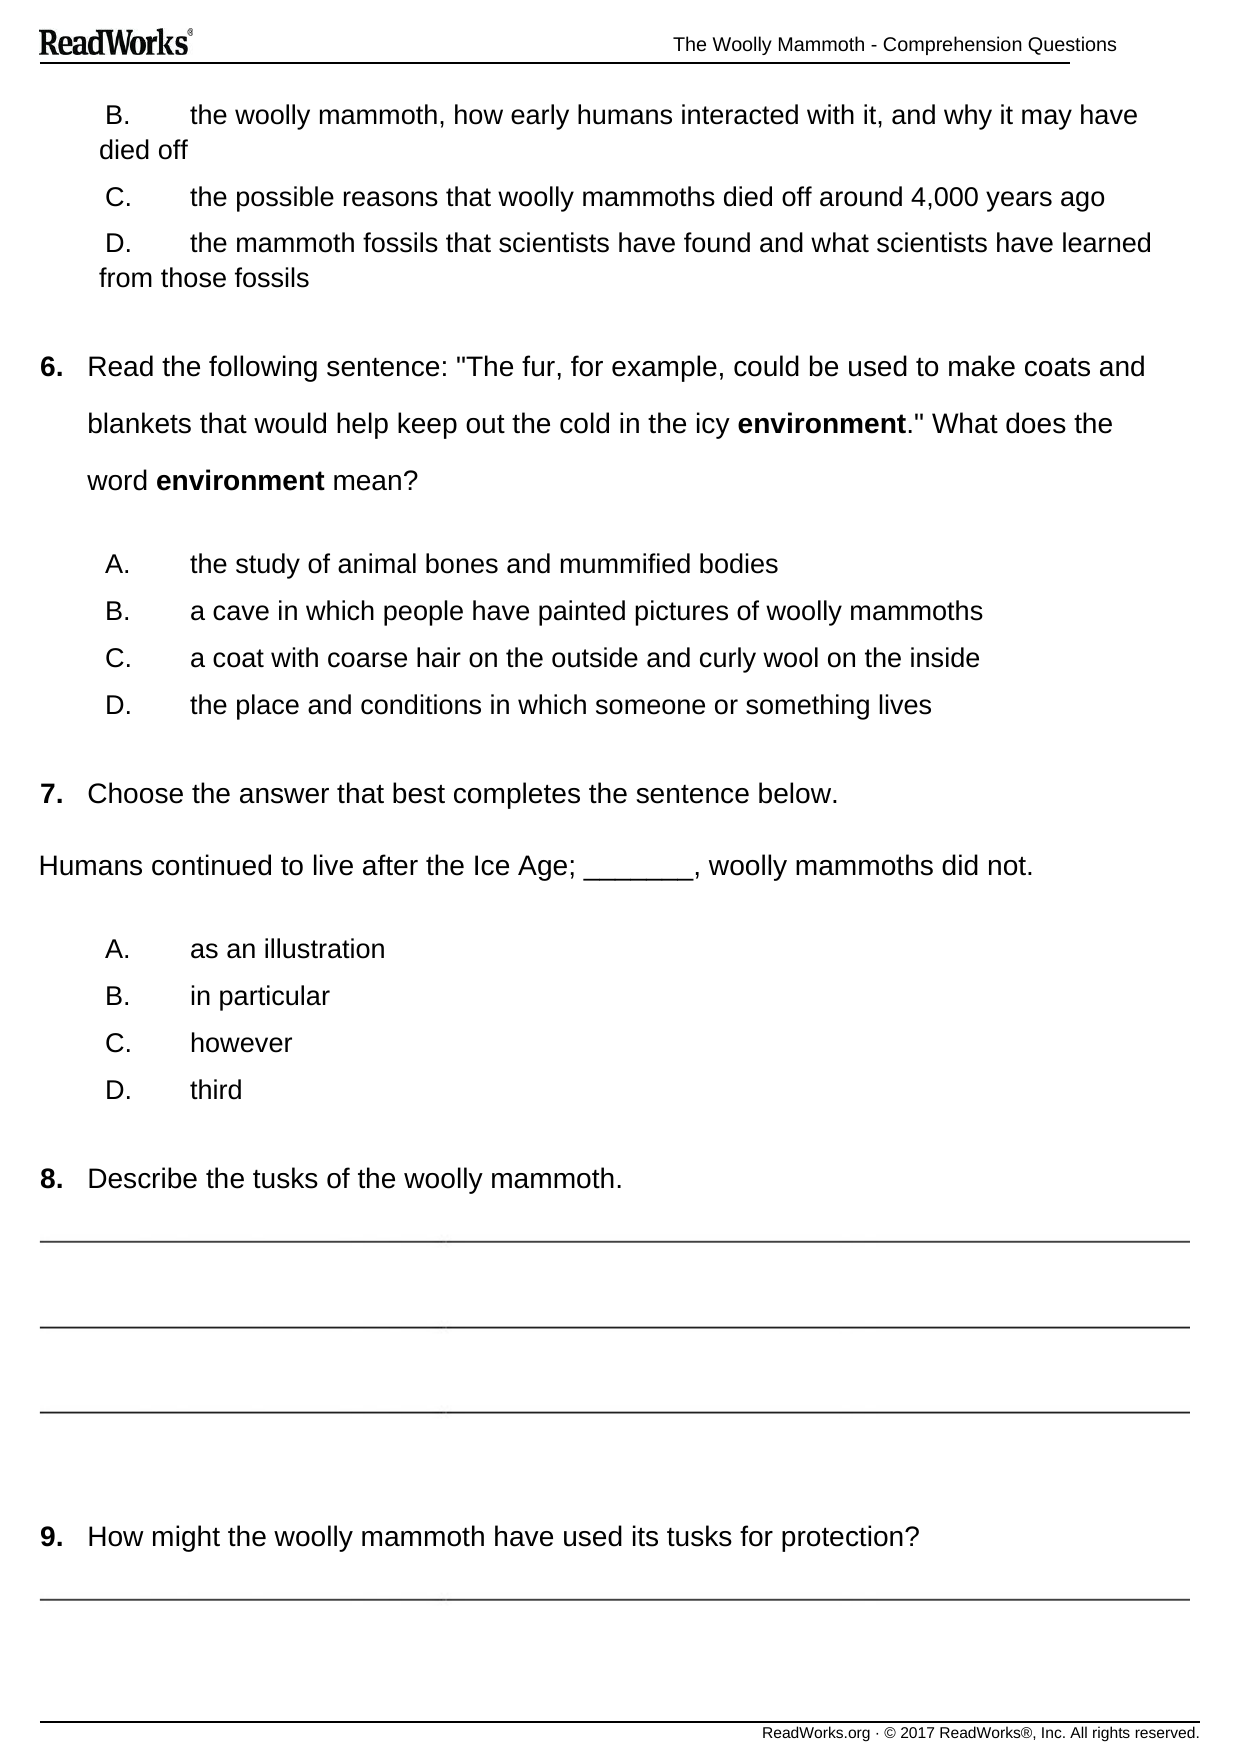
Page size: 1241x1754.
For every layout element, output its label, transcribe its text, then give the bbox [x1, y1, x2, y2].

list Choose the answer that best completes the sentence below. [40, 777, 1158, 810]
list How might the woolly mammoth have used its tusks for protection? [40, 1520, 1158, 1552]
picture [39, 28, 193, 55]
picture [39, 1368, 1190, 1425]
picture [39, 1282, 1190, 1340]
text Humans continued to live after the Ice Age; _______, woolly mammoths did not. [38, 848, 1158, 881]
list the study of animal bones and mummified bodies [99, 548, 1158, 579]
list third [99, 1074, 1158, 1105]
list Describe the tusks of the woolly mammoth. [40, 1162, 1158, 1194]
list the mammoth fossils that scientists have found and what scientists have learned from those fossils [99, 227, 1158, 293]
list a cave in which people have painted pictures of woolly mammoths [99, 595, 1158, 626]
list as an illustration [99, 933, 1158, 964]
list the possible reasons that woolly mammoths died off around 4,000 years ago [99, 181, 1158, 212]
list in particular [99, 980, 1158, 1011]
list however [99, 1027, 1158, 1058]
list Read the following sentence: "The fur, for example, could be used to make coats and blankets that would help keep out the cold in the icy environment." What does the word environment mean? [40, 350, 1158, 496]
picture [39, 1197, 1190, 1254]
list the place and conditions in which someone or something lives [99, 689, 1158, 720]
list the woolly mammoth, how early humans interacted with it, and why it may have died off [99, 99, 1158, 165]
list a coat with coarse hair on the outside and curly wool on the inside [99, 642, 1158, 673]
picture [39, 1555, 1190, 1612]
